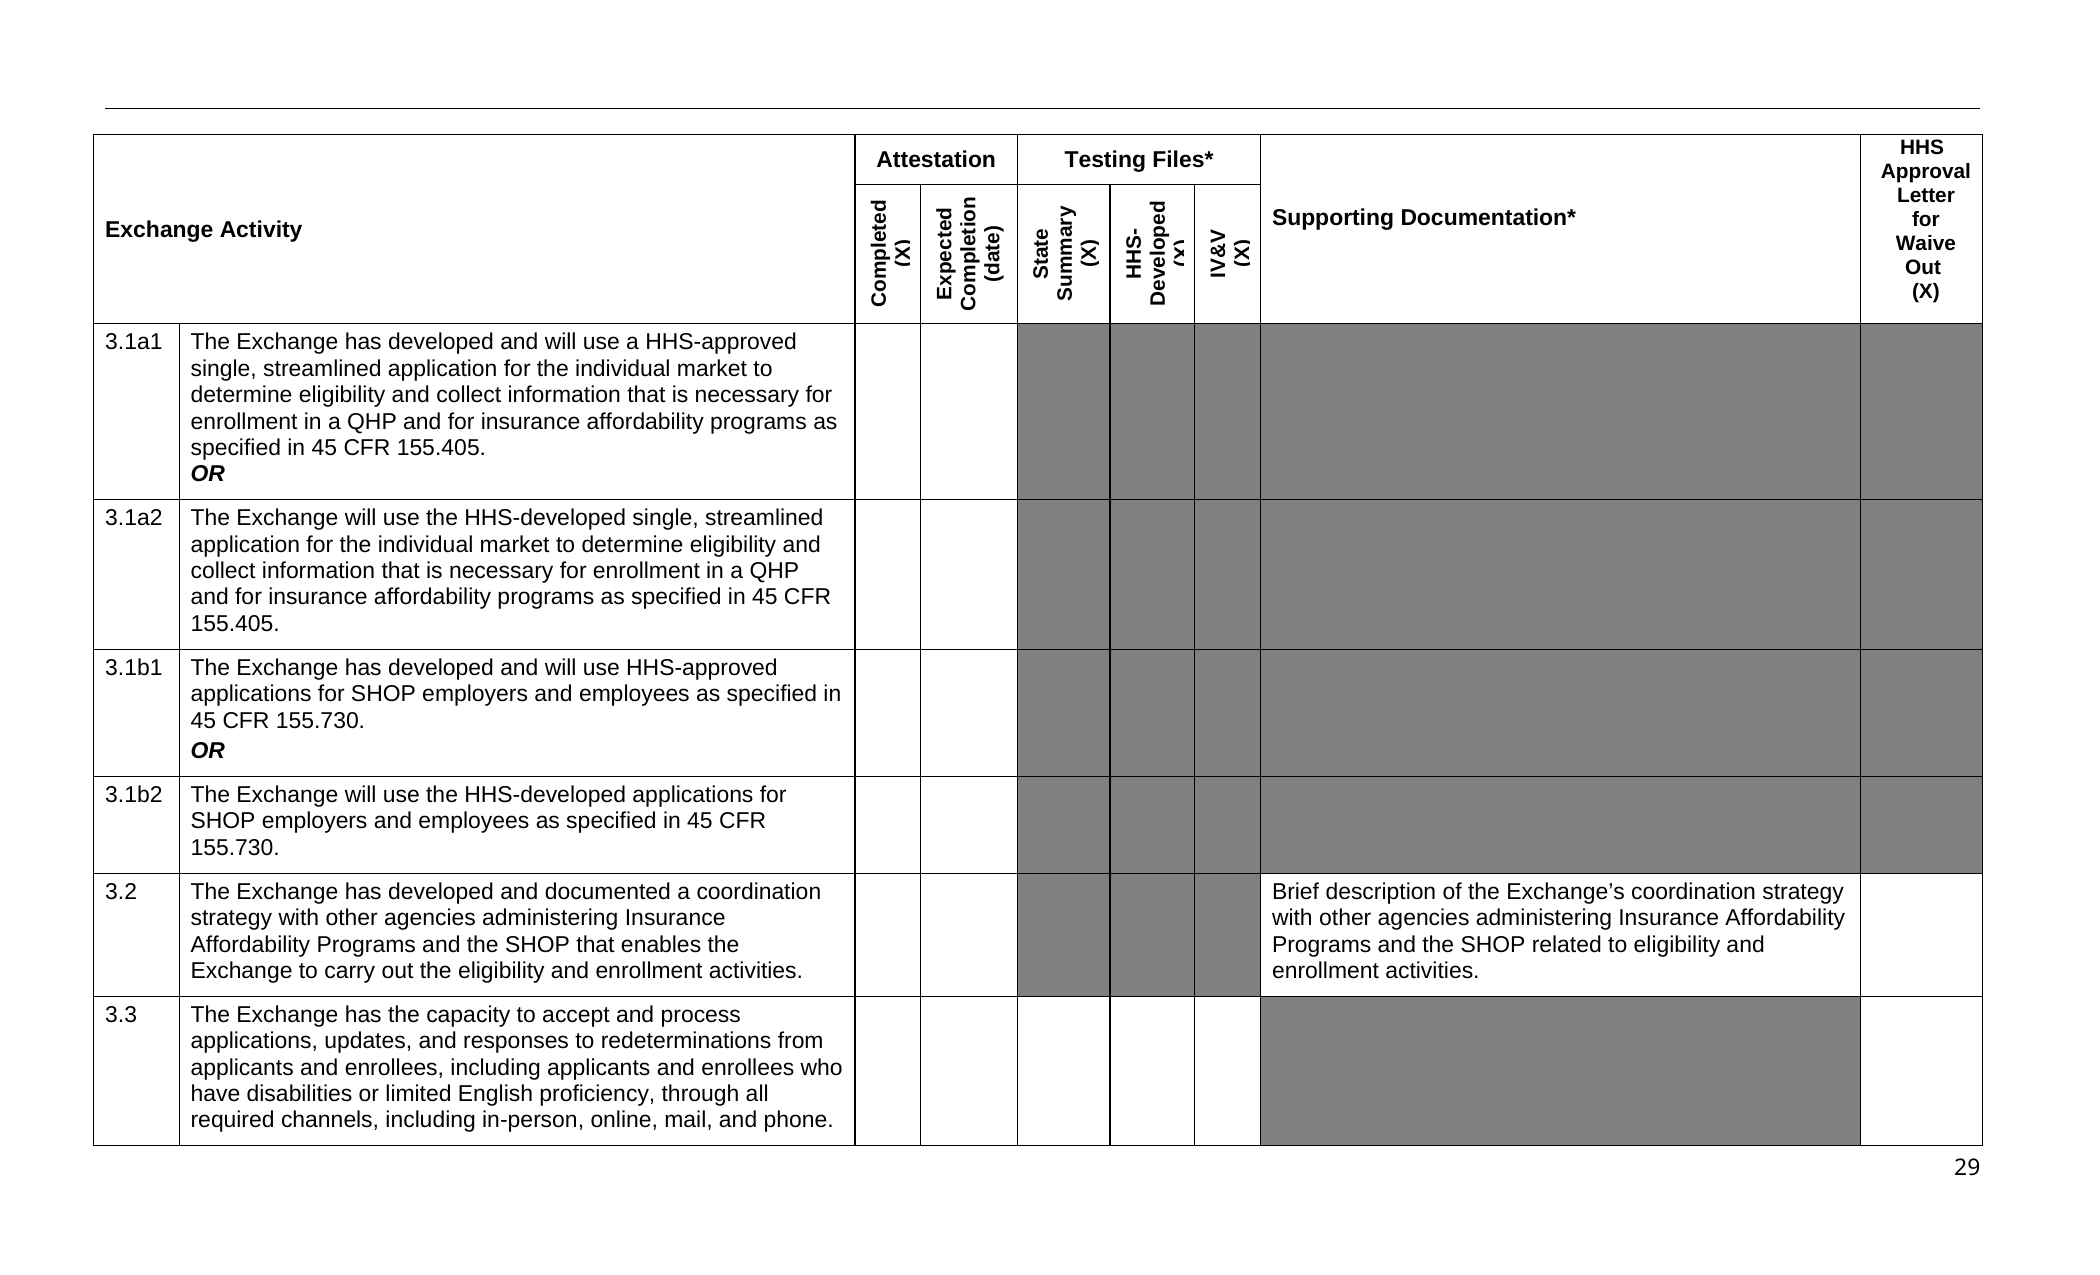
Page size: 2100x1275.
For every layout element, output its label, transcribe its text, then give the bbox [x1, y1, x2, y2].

table_cell The Exchange has the capacity to accept and process applications, updates, and responses to redeterminations from applicants and enrollees, including applicants and enrollees who have disabilities or limited English proficiency, through all required channels, including in-person, online, mail, and phone. [180, 997, 854, 1145]
table_cell The Exchange has developed and documented a coordination strategy with other agencies administering Insurance Affordability Programs and the SHOP that enables the Exchange to carry out the eligibility and enrollment activities. [180, 874, 854, 996]
table_cell [1111, 874, 1194, 996]
table_cell HHS-Developed (X) [1111, 185, 1194, 323]
table_cell 3.3 [94, 997, 179, 1145]
table_cell [1261, 500, 1860, 649]
table_cell [1195, 650, 1260, 776]
table_cell [1861, 874, 1982, 996]
table_cell [1195, 500, 1260, 649]
table_cell [1195, 997, 1260, 1145]
table_header Exchange Activity [94, 135, 854, 323]
table_cell [921, 650, 1017, 776]
table_cell State Summary (X) [1018, 185, 1109, 323]
table_cell [921, 500, 1017, 649]
table_cell [921, 997, 1017, 1145]
table_cell [1195, 777, 1260, 873]
table_header Attestation [856, 135, 1017, 184]
table_cell [856, 777, 920, 873]
table_cell [1018, 777, 1109, 873]
table_cell [856, 997, 920, 1145]
table_cell The Exchange has developed and will use HHS-approved applications for SHOP employers and employees as specified in 45 CFR 155.730. OR [180, 650, 854, 776]
table_cell 3.1b2 [94, 777, 179, 873]
table_cell [921, 874, 1017, 996]
table_cell 3.1a1 [94, 324, 179, 499]
table_cell [1861, 777, 1982, 873]
table_cell [1861, 500, 1982, 649]
table_cell [1018, 997, 1109, 1145]
table_cell 3.2 [94, 874, 179, 996]
table_cell The Exchange will use the HHS-developed single, streamlined application for the individual market to determine eligibility and collect information that is necessary for enrollment in a QHP and for insurance affordability programs as specified in 45 CFR 155.405. [180, 500, 854, 649]
table_cell [1111, 997, 1194, 1145]
table_cell [921, 324, 1017, 499]
table_cell 3.1b1 [94, 650, 179, 776]
table_cell [1261, 324, 1860, 499]
table_header HHS Approval Letter for Waive Out (X) [1861, 135, 1982, 323]
table_cell [1195, 874, 1260, 996]
table_cell 3.1a2 [94, 500, 179, 649]
table_cell Completed (X) [856, 185, 920, 323]
table_cell [1261, 650, 1860, 776]
table_cell [1018, 324, 1109, 499]
table_header Testing Files* [1018, 135, 1260, 184]
table_cell [1018, 874, 1109, 996]
table_cell [1111, 324, 1194, 499]
table_cell The Exchange will use the HHS-developed applications for SHOP employers and employees as specified in 45 CFR 155.730. [180, 777, 854, 873]
table_cell [1018, 650, 1109, 776]
table_cell Brief description of the Exchange’s coordination strategy with other agencies administering Insurance Affordability Programs and the SHOP related to eligibility and enrollment activities. [1261, 874, 1860, 996]
table_cell [1861, 324, 1982, 499]
table_cell [856, 324, 920, 499]
table_cell [1861, 650, 1982, 776]
table_cell [856, 500, 920, 649]
table_cell [856, 874, 920, 996]
table_cell [1195, 324, 1260, 499]
table_cell [1111, 500, 1194, 649]
table_cell [1111, 650, 1194, 776]
table_cell [1861, 997, 1982, 1145]
table_cell [1261, 997, 1860, 1145]
table_cell Expected Completion (date) [921, 185, 1017, 323]
table_cell [1111, 777, 1194, 873]
table_cell [921, 777, 1017, 873]
table_cell [1261, 777, 1860, 873]
table_cell The Exchange has developed and will use a HHS-approved single, streamlined application for the individual market to determine eligibility and collect information that is necessary for enrollment in a QHP and for insurance affordability programs as specified in 45 CFR 155.405. OR [180, 324, 854, 499]
table_cell [1018, 500, 1109, 649]
table_cell [856, 650, 920, 776]
table_cell IV&V (X) [1195, 185, 1260, 323]
table_header Supporting Documentation* [1261, 135, 1860, 323]
